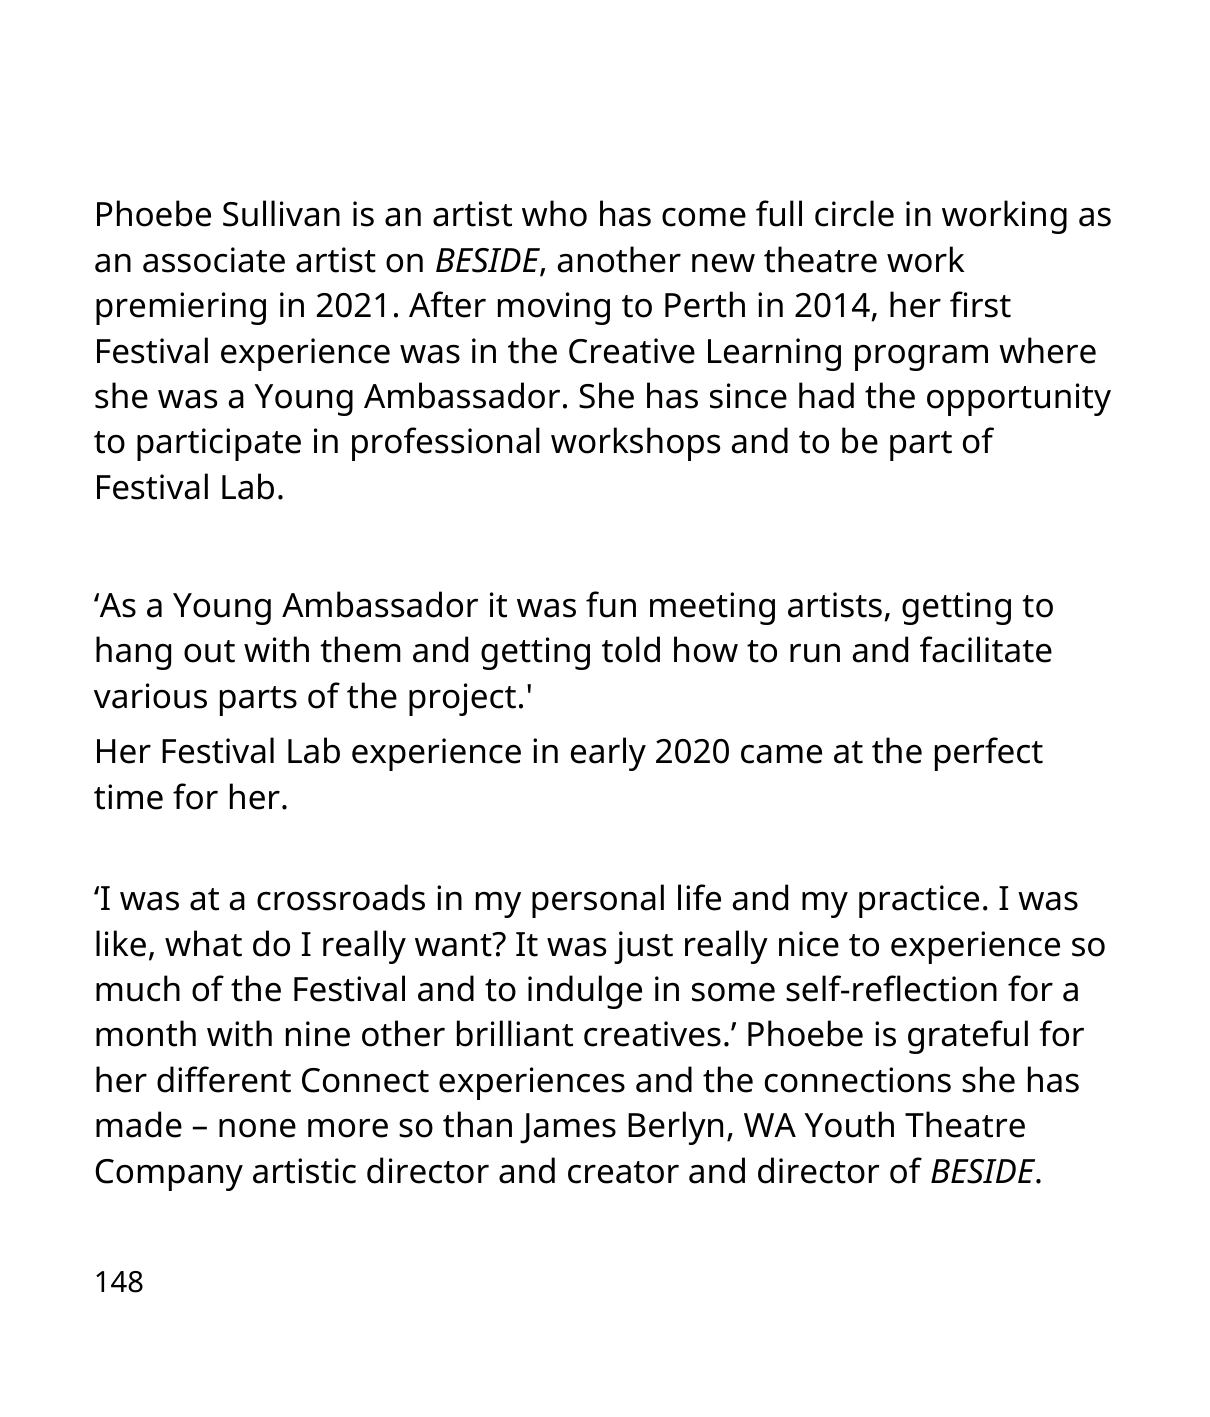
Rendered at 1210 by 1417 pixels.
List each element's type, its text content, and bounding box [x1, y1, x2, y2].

text ‘I was at a crossroads in my personal life and my practice. I was like, what do I really want? It was just really nice to experience so much of the Festival and to indulge in some self-reflection for a month with nine other brilliant creatives.’ Phoebe is grateful for her different Connect experiences and the connections she has made – none more so than James Berlyn, WA Youth Theatre Company artistic director and creator and director of BESIDE. [94, 875, 1116, 1193]
text ‘As a Young Ambassador it was fun meeting artists, getting to hang out with them and getting told how to run and facilitate various parts of the project.' [94, 582, 1116, 718]
text Phoebe Sullivan is an artist who has come full circle in working as an associate artist on BESIDE, another new theatre work premiering in 2021. After moving to Perth in 2014, her first Festival experience was in the Creative Learning program where she was a Young Ambassador. She has since had the opportunity to participate in professional workshops and to be part of Festival Lab. [94, 146, 1116, 509]
text Her Festival Lab experience in early 2020 came at the perfect time for her. [94, 728, 1116, 819]
